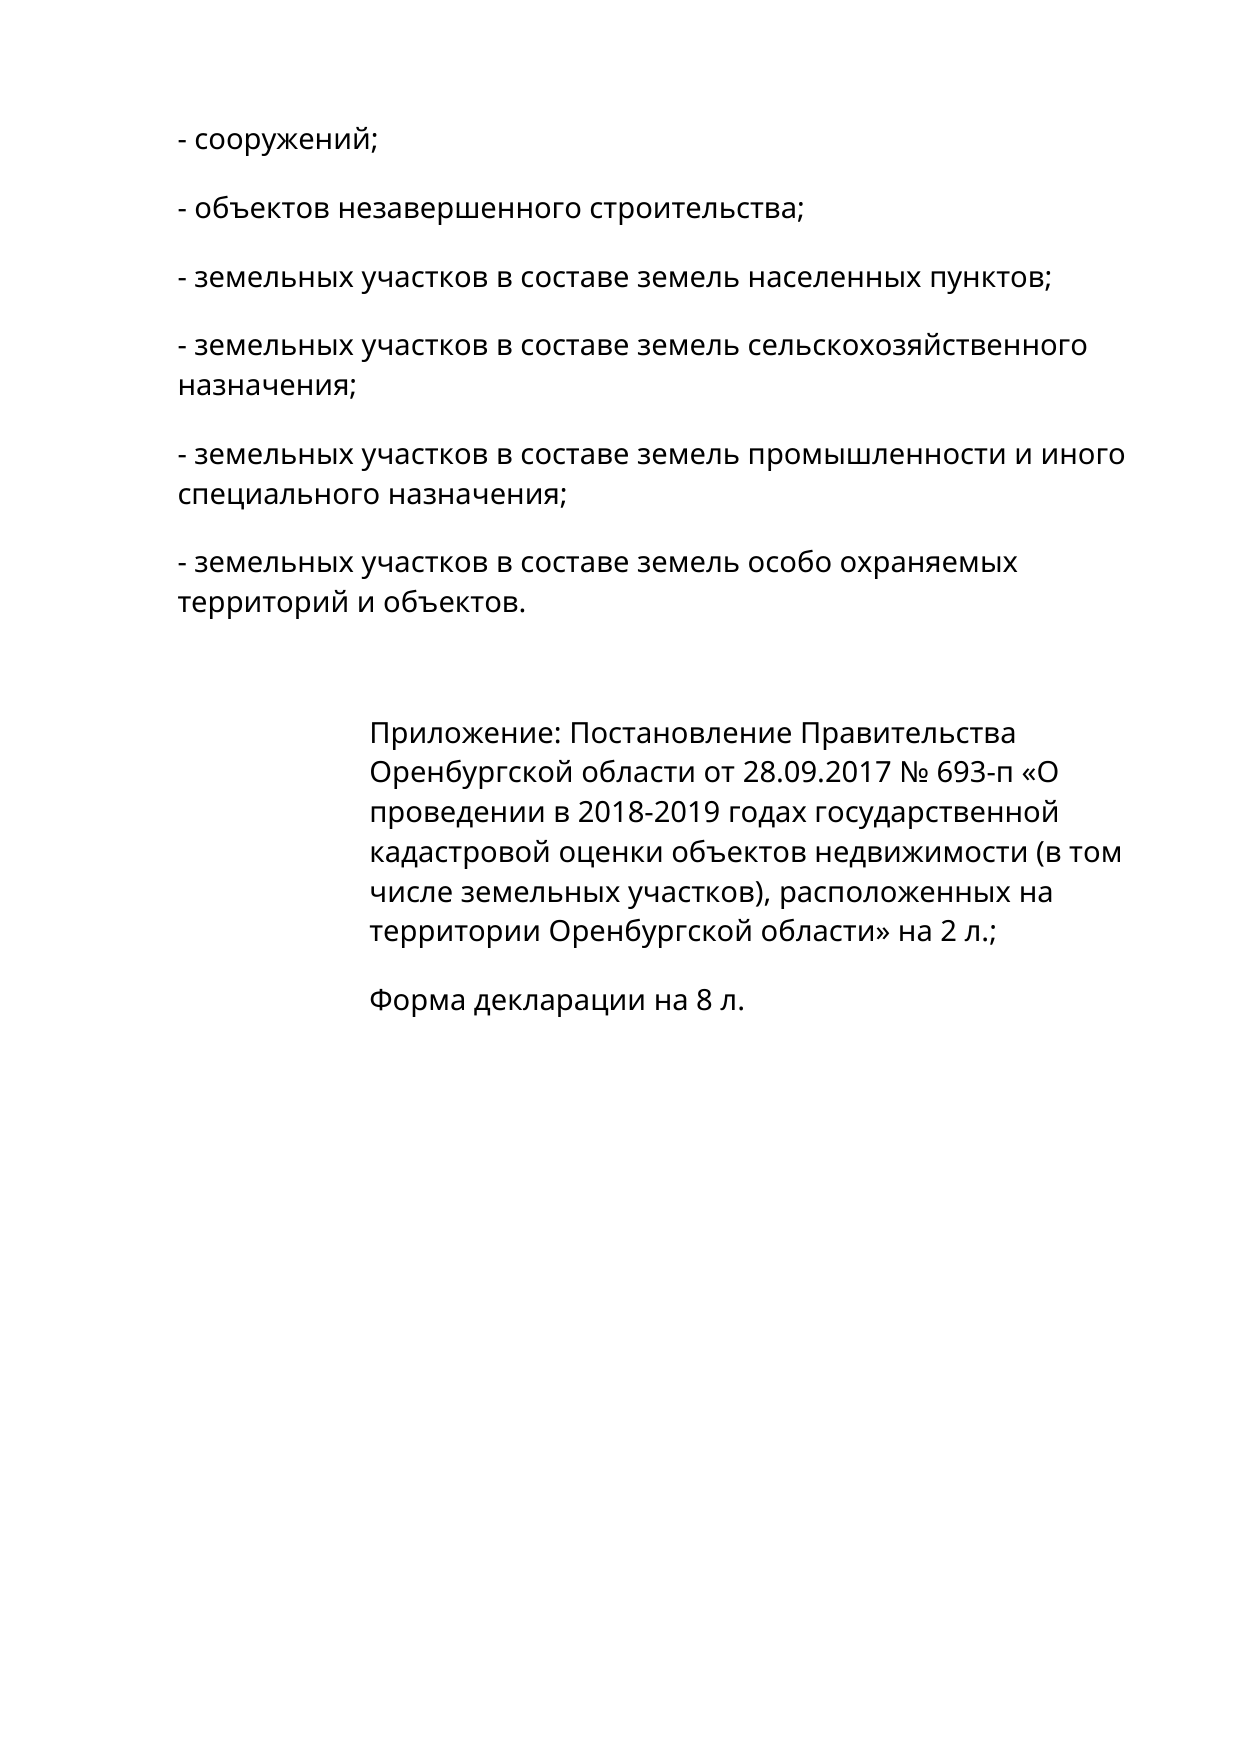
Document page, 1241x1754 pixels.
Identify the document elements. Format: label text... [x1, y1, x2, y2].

text Приложение: Постановление Правительства Оренбургской области от 28.09.2017 № 693-п «О проведении в 2018-2019 годах государственной кадастровой оценки объектов недвижимости (в том числе земельных участков), расположенных на территории Оренбургской области» на 2 л.; [369, 712, 1152, 950]
text - земельных участков в составе земель населенных пунктов; [177, 256, 1152, 296]
text - сооружений; [177, 118, 1152, 158]
text - земельных участков в составе земель промышленности и иного специального назначения; [177, 433, 1152, 513]
text Форма декларации на 8 л. [369, 979, 1152, 1019]
text - земельных участков в составе земель особо охраняемых территорий и объектов. [177, 542, 1152, 621]
text - объектов незавершенного строительства; [177, 187, 1152, 227]
text - земельных участков в составе земель сельскохозяйственного назначения; [177, 325, 1152, 404]
